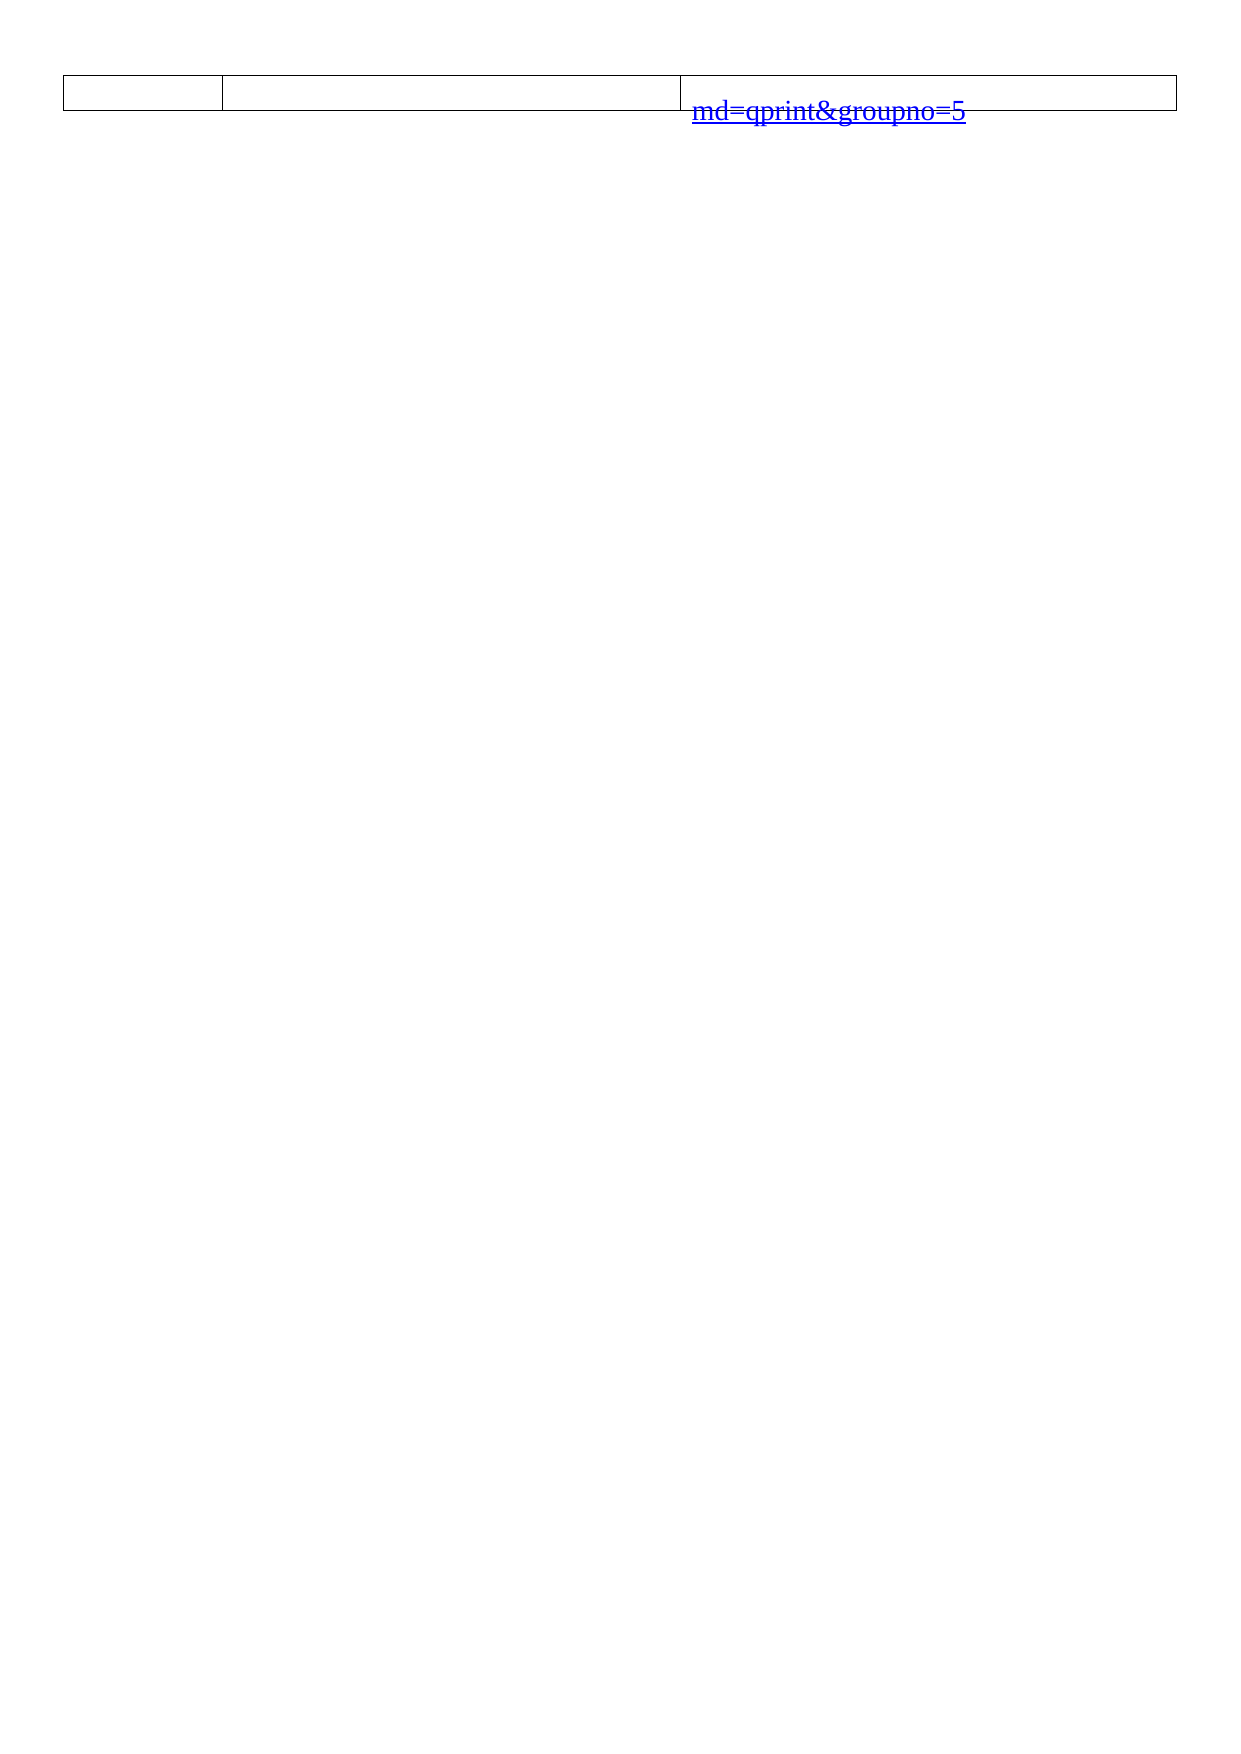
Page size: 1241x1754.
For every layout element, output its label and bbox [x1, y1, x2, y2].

table_cell [223, 76, 680, 109]
